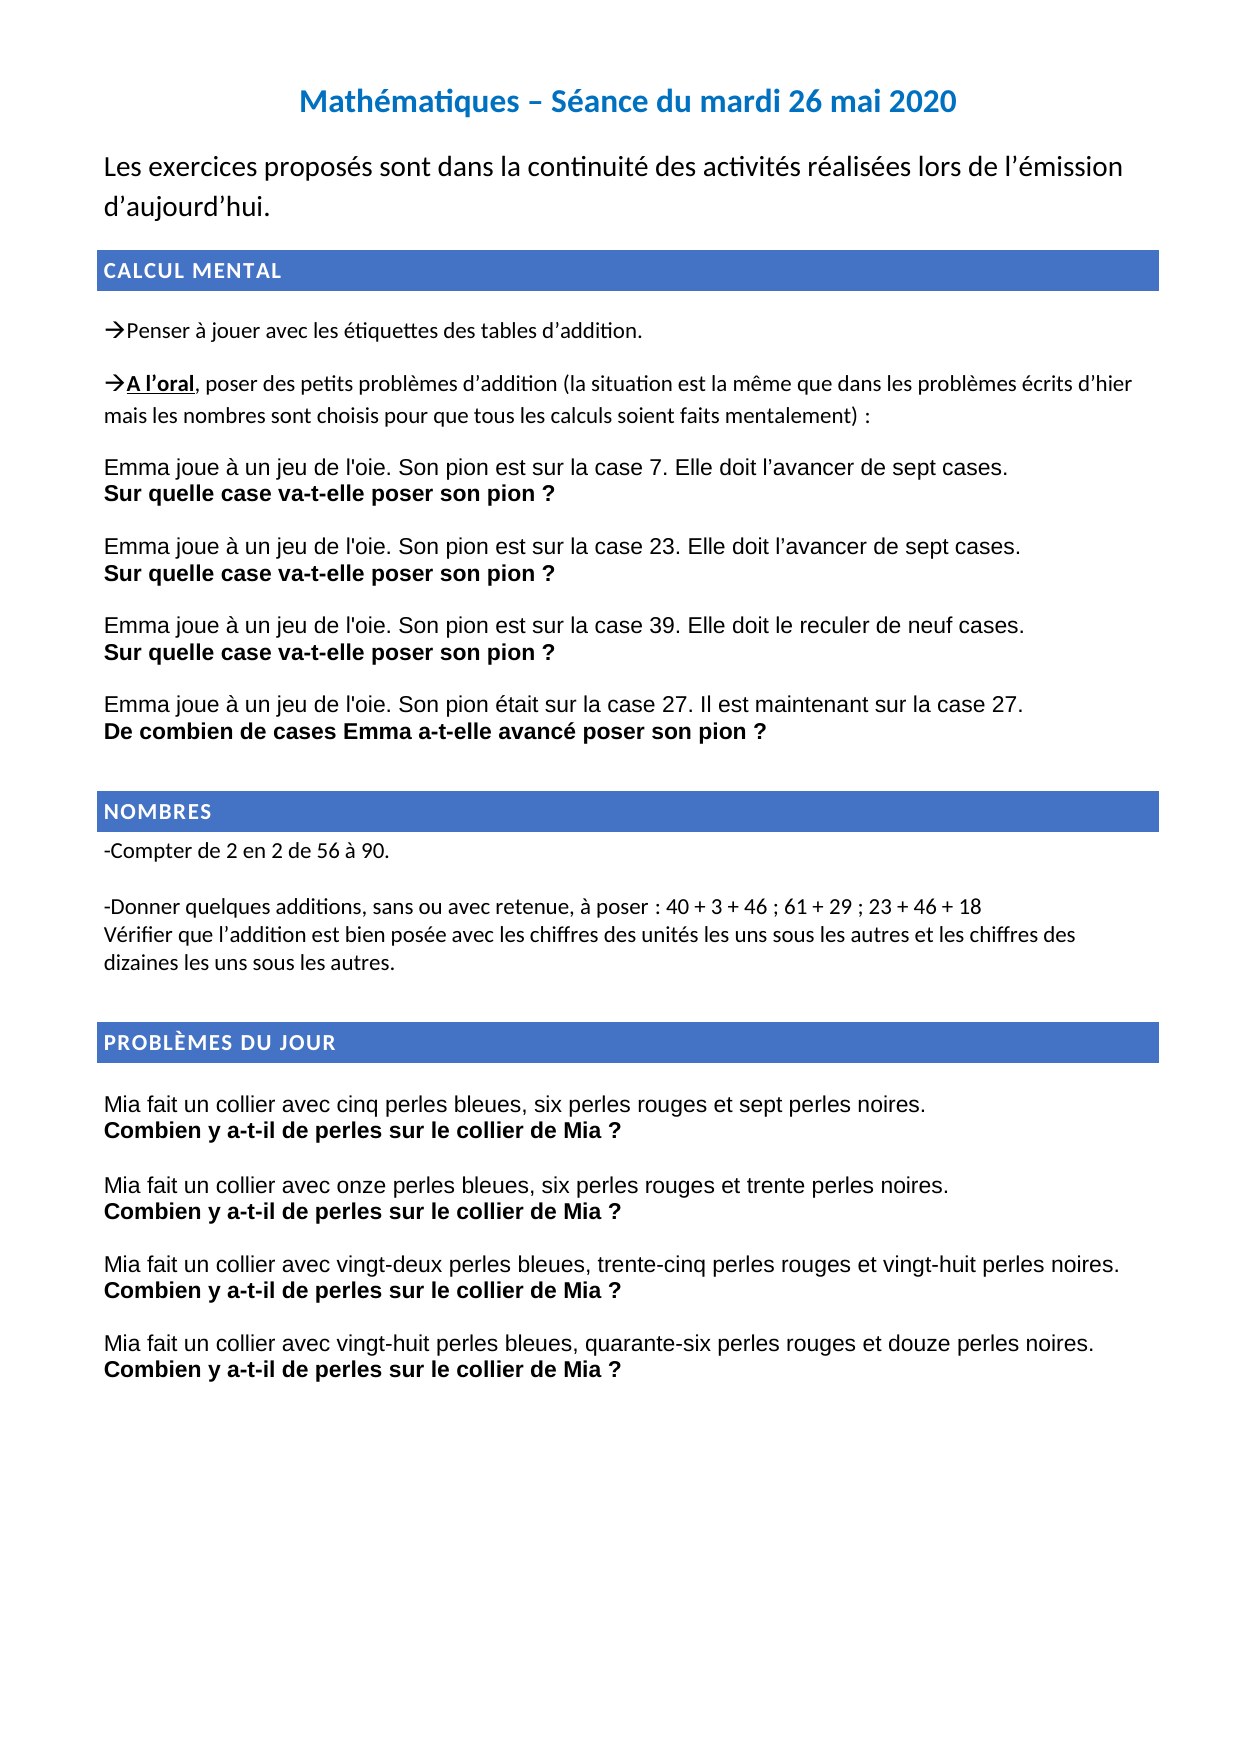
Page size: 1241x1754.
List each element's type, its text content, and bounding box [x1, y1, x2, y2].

subtitle Nombres [104, 798, 1152, 825]
subtitle problèmes du jour [104, 1029, 1152, 1056]
text Combien y a-t-il de perles sur le collier de Mia ? [103, 1117, 1152, 1143]
text Mia fait un collier avec onze perles bleues, six perles rouges et trente perles noires. [103, 1172, 1152, 1198]
subtitle Calcul mental [104, 257, 1152, 284]
text Emma joue à un jeu de l'oie. Son pion est sur la case 39. Elle doit le reculer de neuf cases. [103, 612, 1152, 638]
text Emma joue à un jeu de l'oie. Son pion est sur la case 23. Elle doit l’avancer de sept cases. [103, 533, 1152, 559]
text Vérifier que l’addition est bien posée avec les chiffres des unités les uns sous les autres et les chiffres des dizaines les uns sous les autres. [103, 920, 1152, 976]
text Emma joue à un jeu de l'oie. Son pion était sur la case 27. Il est maintenant sur la case 27. [103, 691, 1152, 718]
text De combien de cases Emma a-t-elle avancé poser son pion ? [103, 718, 1152, 744]
text Combien y a-t-il de perles sur le collier de Mia ? [103, 1356, 1152, 1382]
text Sur quelle case va-t-elle poser son pion ? [103, 480, 1152, 507]
text Penser à jouer avec les étiquettes des tables d’addition. [103, 316, 1152, 344]
text Combien y a-t-il de perles sur le collier de Mia ? [103, 1277, 1152, 1303]
text Sur quelle case va-t-elle poser son pion ? [103, 638, 1152, 665]
text A l’oral, poser des petits problèmes d’addition (la situation est la même que dans les problèmes écrits d’hier mais les nombres sont choisis pour que tous les calculs soient faits mentalement) : [103, 369, 1152, 429]
text Les exercices proposés sont dans la continuité des activités réalisées lors de l’émission d’aujourd’hui. [103, 148, 1152, 224]
text Emma joue à un jeu de l'oie. Son pion est sur la case 7. Elle doit l’avancer de sept cases. [103, 454, 1152, 480]
text -Donner quelques additions, sans ou avec retenue, à poser : 40 + 3 + 46 ; 61 + 29 ; 23 + 46 + 18 [103, 892, 1152, 920]
text Sur quelle case va-t-elle poser son pion ? [103, 559, 1152, 586]
text Combien y a-t-il de perles sur le collier de Mia ? [103, 1198, 1152, 1224]
text Mathématiques – Séance du mardi 26 mai 2020 [103, 80, 1152, 121]
text Mia fait un collier avec vingt-deux perles bleues, trente-cinq perles rouges et vingt-huit perles noires. [103, 1251, 1152, 1277]
text -Compter de 2 en 2 de 56 à 90. [103, 836, 1152, 864]
text Mia fait un collier avec vingt-huit perles bleues, quarante-six perles rouges et douze perles noires. [103, 1330, 1152, 1356]
text Mia fait un collier avec cinq perles bleues, six perles rouges et sept perles noires. [103, 1091, 1152, 1117]
